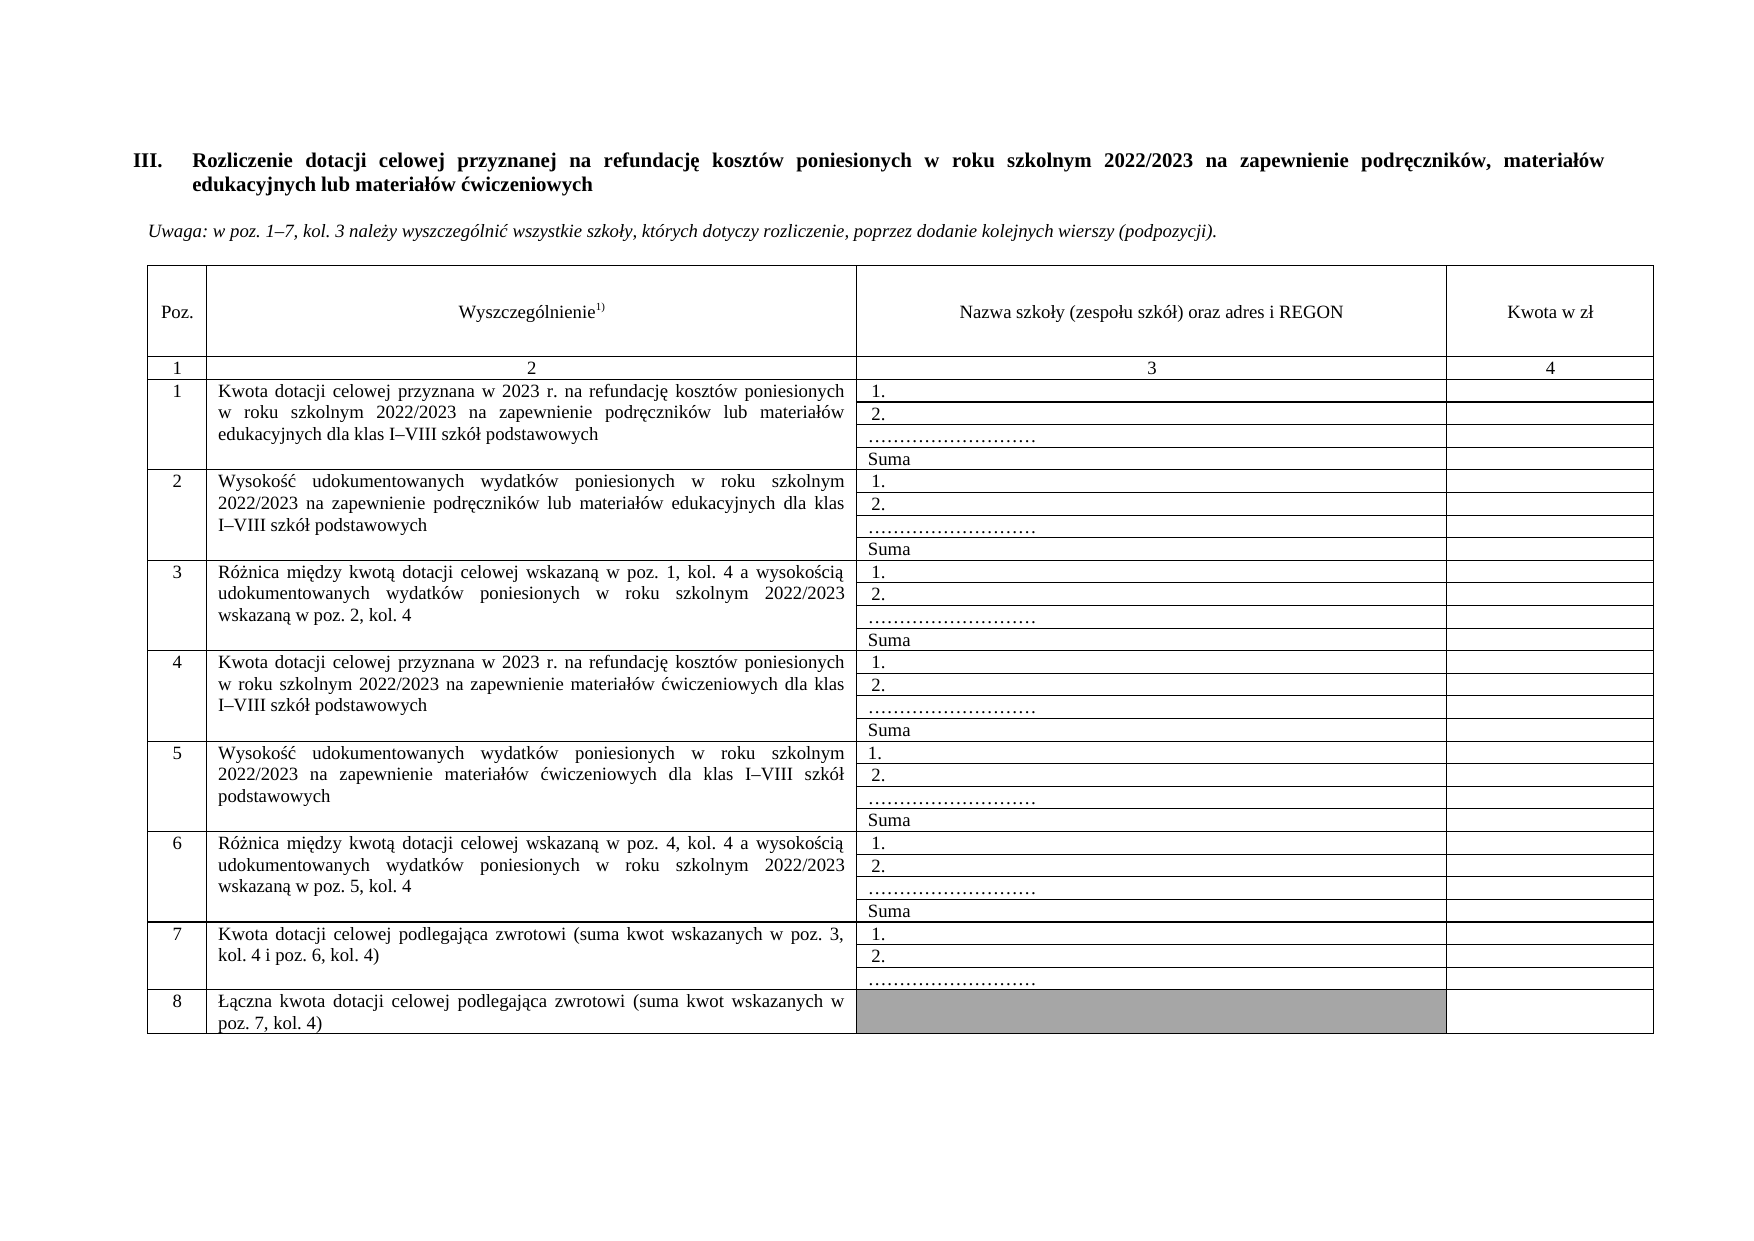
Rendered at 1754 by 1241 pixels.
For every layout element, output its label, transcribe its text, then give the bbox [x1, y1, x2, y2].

text Uwaga: w poz. 1–7, kol. 3 należy wyszczególnić wszystkie szkoły, których dotyczy rozliczenie, poprzez dodanie kolejnych wierszy (podpozycji). [148, 220, 1606, 241]
table_cell Różnica między kwotą dotacji celowej wskazaną w poz. 4, kol. 4 a wysokością udokumentowanych wydatków poniesionych w roku szkolnym 2022/2023 wskazaną w poz. 5, kol. 4 [207, 832, 856, 921]
table_cell [1447, 787, 1653, 808]
table_cell [857, 990, 1446, 1033]
table_cell [1447, 538, 1653, 560]
table_cell Suma [857, 538, 1446, 560]
table_cell 3 [857, 357, 1446, 379]
table_cell Łączna kwota dotacji celowej podlegająca zwrotowi (suma kwot wskazanych w poz. 7, kol. 4) [207, 990, 856, 1033]
table_cell [857, 855, 1446, 876]
table_cell Kwota dotacji celowej przyznana w 2023 r. na refundację kosztów poniesionych w roku szkolnym 2022/2023 na zapewnienie podręczników lub materiałów edukacyjnych dla klas I–VIII szkół podstawowych [207, 380, 856, 469]
table_cell [1447, 448, 1653, 469]
table_cell [1447, 809, 1653, 831]
table_cell [857, 380, 1446, 401]
table_cell 8 [148, 990, 206, 1033]
table_cell [857, 651, 1446, 673]
table_cell [1447, 832, 1653, 853]
table_cell Suma [857, 719, 1446, 741]
table_cell Suma [857, 900, 1446, 921]
table_cell Wysokość udokumentowanych wydatków poniesionych w roku szkolnym 2022/2023 na zapewnienie podręczników lub materiałów edukacyjnych dla klas I–VIII szkół podstawowych [207, 470, 856, 560]
table_cell [1447, 561, 1653, 582]
table_cell 6 [148, 832, 206, 921]
table_cell [1447, 742, 1653, 763]
table_cell ……………………… [857, 787, 1446, 808]
table_cell [857, 561, 1446, 582]
table_cell [1447, 674, 1653, 695]
table_cell [857, 764, 1446, 786]
table_header Poz. [148, 266, 206, 356]
table_cell Różnica między kwotą dotacji celowej wskazaną w poz. 1, kol. 4 a wysokością udokumentowanych wydatków poniesionych w roku szkolnym 2022/2023 wskazaną w poz. 2, kol. 4 [207, 561, 856, 650]
table_cell [1447, 470, 1653, 492]
table_cell [1447, 629, 1653, 650]
table_cell [1447, 403, 1653, 424]
table_cell [1447, 516, 1653, 537]
table_cell 1 [148, 380, 206, 469]
table_cell [1447, 425, 1653, 447]
table_cell [1447, 877, 1653, 899]
table_cell ……………………… [857, 877, 1446, 899]
table_cell 4 [1447, 357, 1653, 379]
table_cell [1447, 493, 1653, 514]
table_cell 2 [148, 470, 206, 560]
table_cell 5 [148, 742, 206, 831]
table_cell 1 [148, 357, 206, 379]
table_cell ……………………… [857, 425, 1446, 447]
table_cell 3 [148, 561, 206, 650]
table_cell ……………………… [857, 516, 1446, 537]
table_cell Wysokość udokumentowanych wydatków poniesionych w roku szkolnym 2022/2023 na zapewnienie materiałów ćwiczeniowych dla klas I–VIII szkół podstawowych [207, 742, 856, 831]
table_cell [1447, 696, 1653, 718]
table_cell [857, 674, 1446, 695]
table_cell [857, 923, 1446, 944]
table_cell [1447, 945, 1653, 967]
table_cell [857, 832, 1446, 853]
table_cell 4 [148, 651, 206, 741]
table_cell [857, 493, 1446, 514]
table_cell [1447, 651, 1653, 673]
table_cell [1447, 900, 1653, 921]
table_cell [1447, 990, 1653, 1033]
table_cell [857, 470, 1446, 492]
table_cell [1447, 764, 1653, 786]
table_cell ……………………… [857, 696, 1446, 718]
list Rozliczenie dotacji celowej przyznanej na refundację kosztów poniesionych w roku szkolnym 2022/2023 na zapewnienie podręczników, materiałów edukacyjnych lub materiałów ćwiczeniowych [133, 148, 1606, 196]
table_cell Suma [857, 809, 1446, 831]
table_cell ……………………… [857, 968, 1446, 989]
table_cell 7 [148, 923, 206, 989]
table_header Nazwa szkoły (zespołu szkół) oraz adres i REGON [857, 266, 1446, 356]
table_cell [857, 742, 1446, 763]
table_cell ……………………… [857, 606, 1446, 627]
table_cell Suma [857, 448, 1446, 469]
table_cell 2 [207, 357, 856, 379]
table_cell Suma [857, 629, 1446, 650]
table_header Wyszczególnienie1) [207, 266, 856, 356]
table_cell [1447, 719, 1653, 741]
table_cell [857, 583, 1446, 605]
table_cell [1447, 923, 1653, 944]
table_cell Kwota dotacji celowej przyznana w 2023 r. na refundację kosztów poniesionych w roku szkolnym 2022/2023 na zapewnienie materiałów ćwiczeniowych dla klas I–VIII szkół podstawowych [207, 651, 856, 741]
table_cell [1447, 606, 1653, 627]
table_cell Kwota dotacji celowej podlegająca zwrotowi (suma kwot wskazanych w poz. 3, kol. 4 i poz. 6, kol. 4) [207, 923, 856, 989]
table_cell [857, 403, 1446, 424]
table_header Kwota w zł [1447, 266, 1653, 356]
table_cell [1447, 583, 1653, 605]
table_cell [857, 945, 1446, 967]
table_cell [1447, 968, 1653, 989]
table_cell [1447, 380, 1653, 401]
table_cell [1447, 855, 1653, 876]
